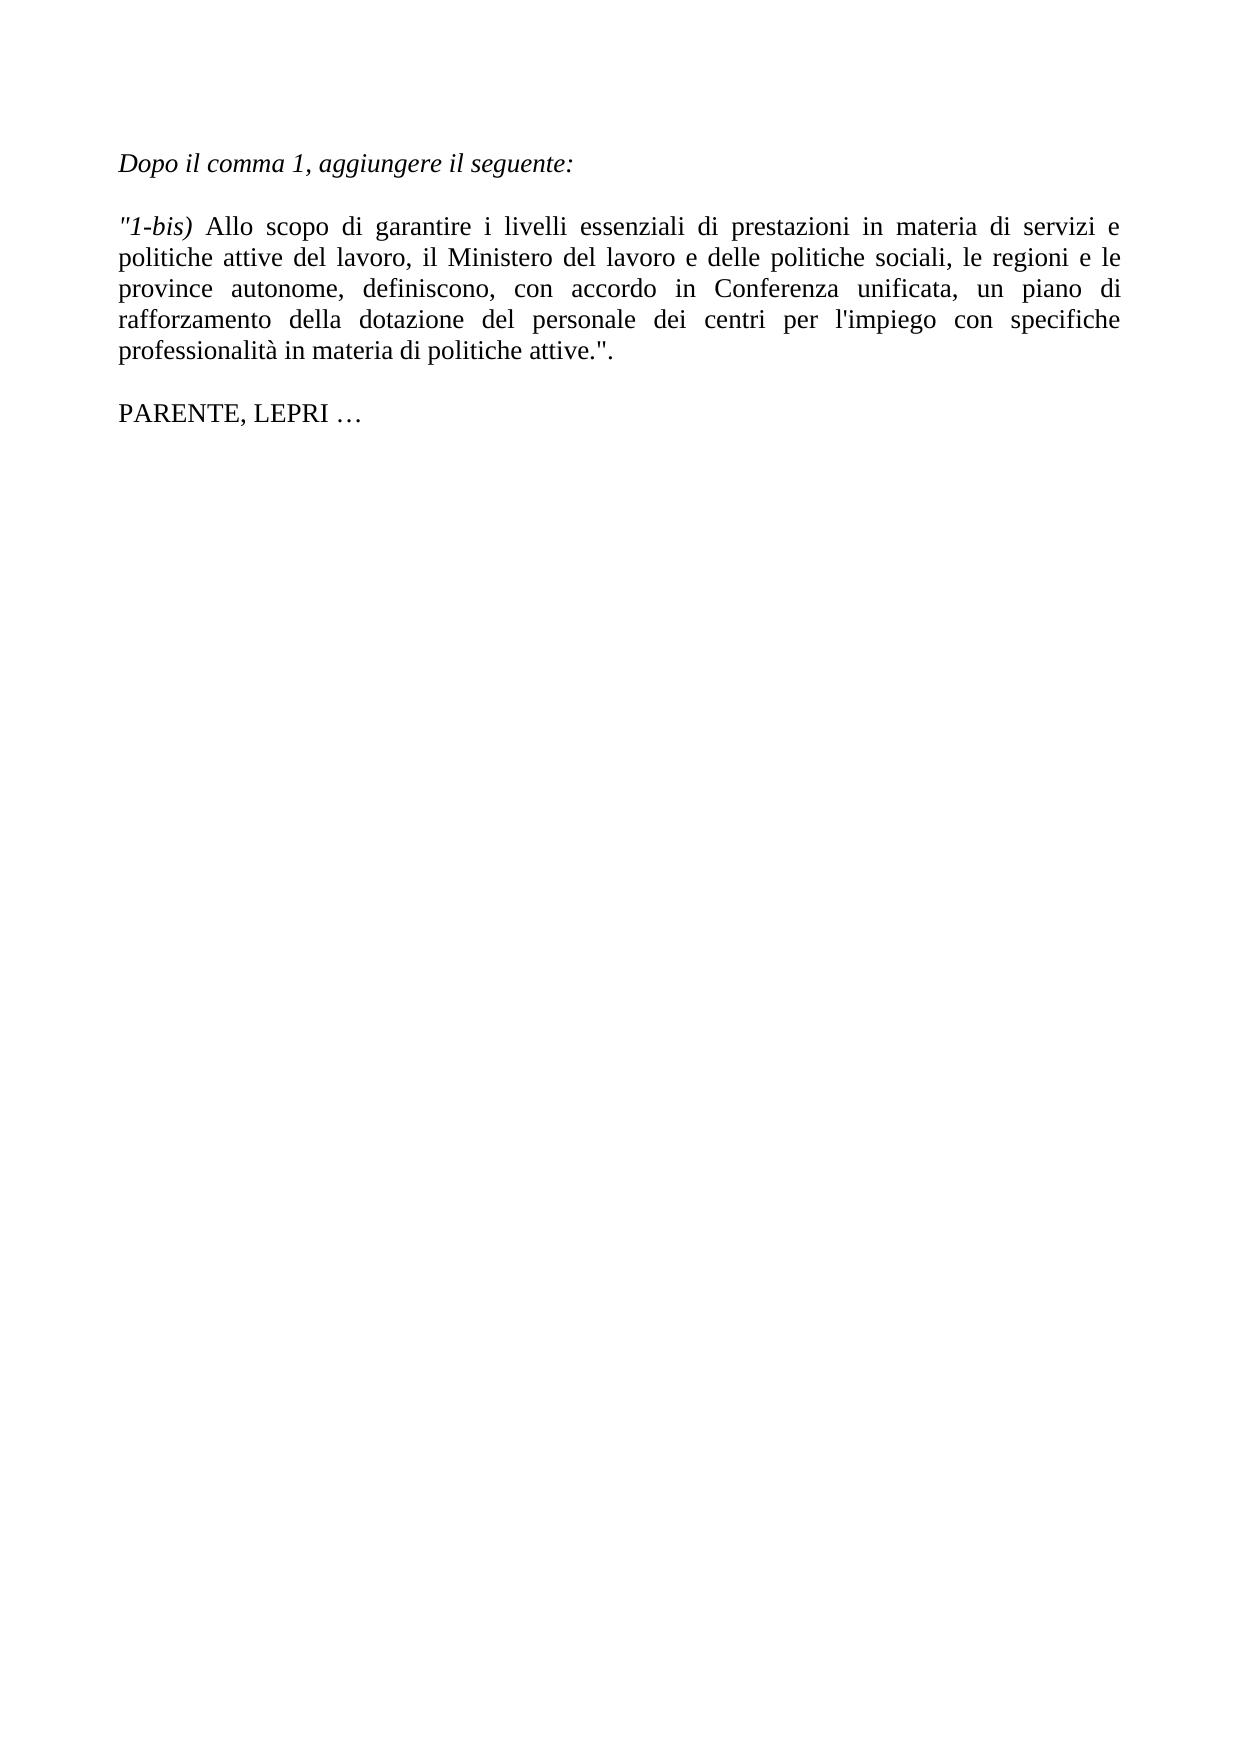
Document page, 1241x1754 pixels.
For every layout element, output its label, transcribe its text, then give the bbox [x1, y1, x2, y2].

text PARENTE, LEPRI … [118, 397, 1122, 428]
text Dopo il comma 1, aggiungere il seguente: [118, 148, 1122, 179]
text "1-bis) Allo scopo di garantire i livelli essenziali di prestazioni in materia di servizi e politiche attive del lavoro, il Ministero del lavoro e delle politiche sociali, le regioni e le province autonome, definiscono, con accordo in Conferenza unificata, un piano di rafforzamento della dotazione del personale dei centri per l'impiego con specifiche professionalità in materia di politiche attive.". [118, 210, 1122, 366]
